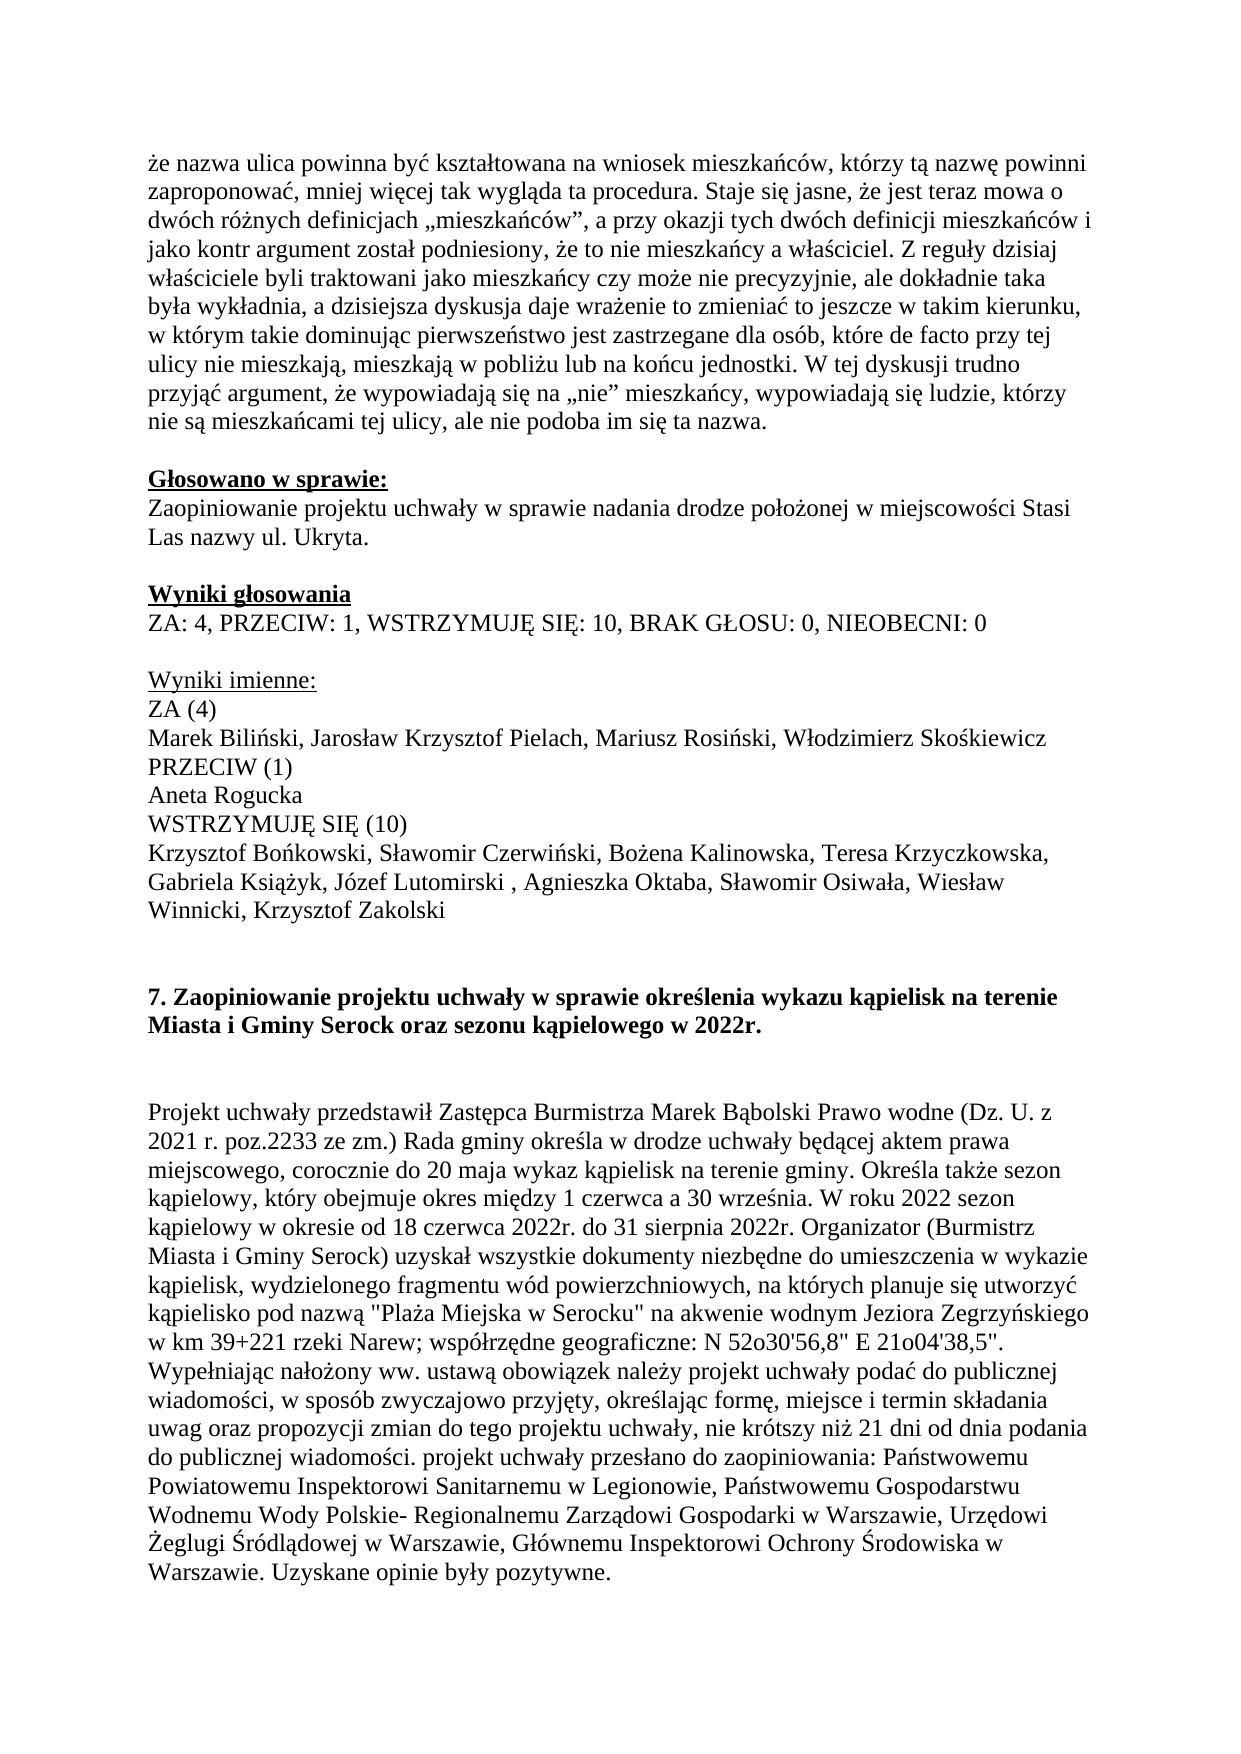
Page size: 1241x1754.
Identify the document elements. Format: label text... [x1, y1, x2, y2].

text Głosowano w sprawie: Zaopiniowanie projektu uchwały w sprawie nadania drodze położonej w miejscowości Stasi Las nazwy ul. Ukryta. Wyniki głosowania ZA: 4, PRZECIW: 1, WSTRZYMUJĘ SIĘ: 10, BRAK GŁOSU: 0, NIEOBECNI: 0 Wyniki imienne: ZA (4) Marek Biliński, Jarosław Krzysztof Pielach, Mariusz Rosiński, Włodzimierz Skośkiewicz PRZECIW (1) Aneta Rogucka WSTRZYMUJĘ SIĘ (10) Krzysztof Bońkowski, Sławomir Czerwiński, Bożena Kalinowska, Teresa Krzyczkowska, Gabriela Książyk, Józef Lutomirski , Agnieszka Oktaba, Sławomir Osiwała, Wiesław Winnicki, Krzysztof Zakolski 7. Zaopiniowanie projektu uchwały w sprawie określenia wykazu kąpielisk na terenie Miasta i Gminy Serock oraz sezonu kąpielowego w 2022r. [148, 464, 1093, 1068]
text Projekt uchwały przedstawił Zastępca Burmistrza Marek Bąbolski Prawo wodne (Dz. U. z 2021 r. poz.2233 ze zm.) Rada gminy określa w drodze uchwały będącej aktem prawa miejscowego, corocznie do 20 maja wykaz kąpielisk na terenie gminy. Określa także sezon kąpielowy, który obejmuje okres między 1 czerwca a 30 września. W roku 2022 sezon kąpielowy w okresie od 18 czerwca 2022r. do 31 sierpnia 2022r. Organizator (Burmistrz Miasta i Gminy Serock) uzyskał wszystkie dokumenty niezbędne do umieszczenia w wykazie kąpielisk, wydzielonego fragmentu wód powierzchniowych, na których planuje się utworzyć kąpielisko pod nazwą "Plaża Miejska w Serocku" na akwenie wodnym Jeziora Zegrzyńskiego w km 39+221 rzeki Narew; współrzędne geograficzne: N 52o30'56,8" E 21o04'38,5". Wypełniając nałożony ww. ustawą obowiązek należy projekt uchwały podać do publicznej wiadomości, w sposób zwyczajowo przyjęty, określając formę, miejsce i termin składania uwag oraz propozycji zmian do tego projektu uchwały, nie krótszy niż 21 dni od dnia podania do publicznej wiadomości. projekt uchwały przesłano do zaopiniowania: Państwowemu Powiatowemu Inspektorowi Sanitarnemu w Legionowie, Państwowemu Gospodarstwu Wodnemu Wody Polskie- Regionalnemu Zarządowi Gospodarki w Warszawie, Urzędowi Żeglugi Śródlądowej w Warszawie, Głównemu Inspektorowi Ochrony Środowiska w Warszawie. Uzyskane opinie były pozytywne. [148, 1097, 1093, 1586]
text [148, 148, 1093, 435]
